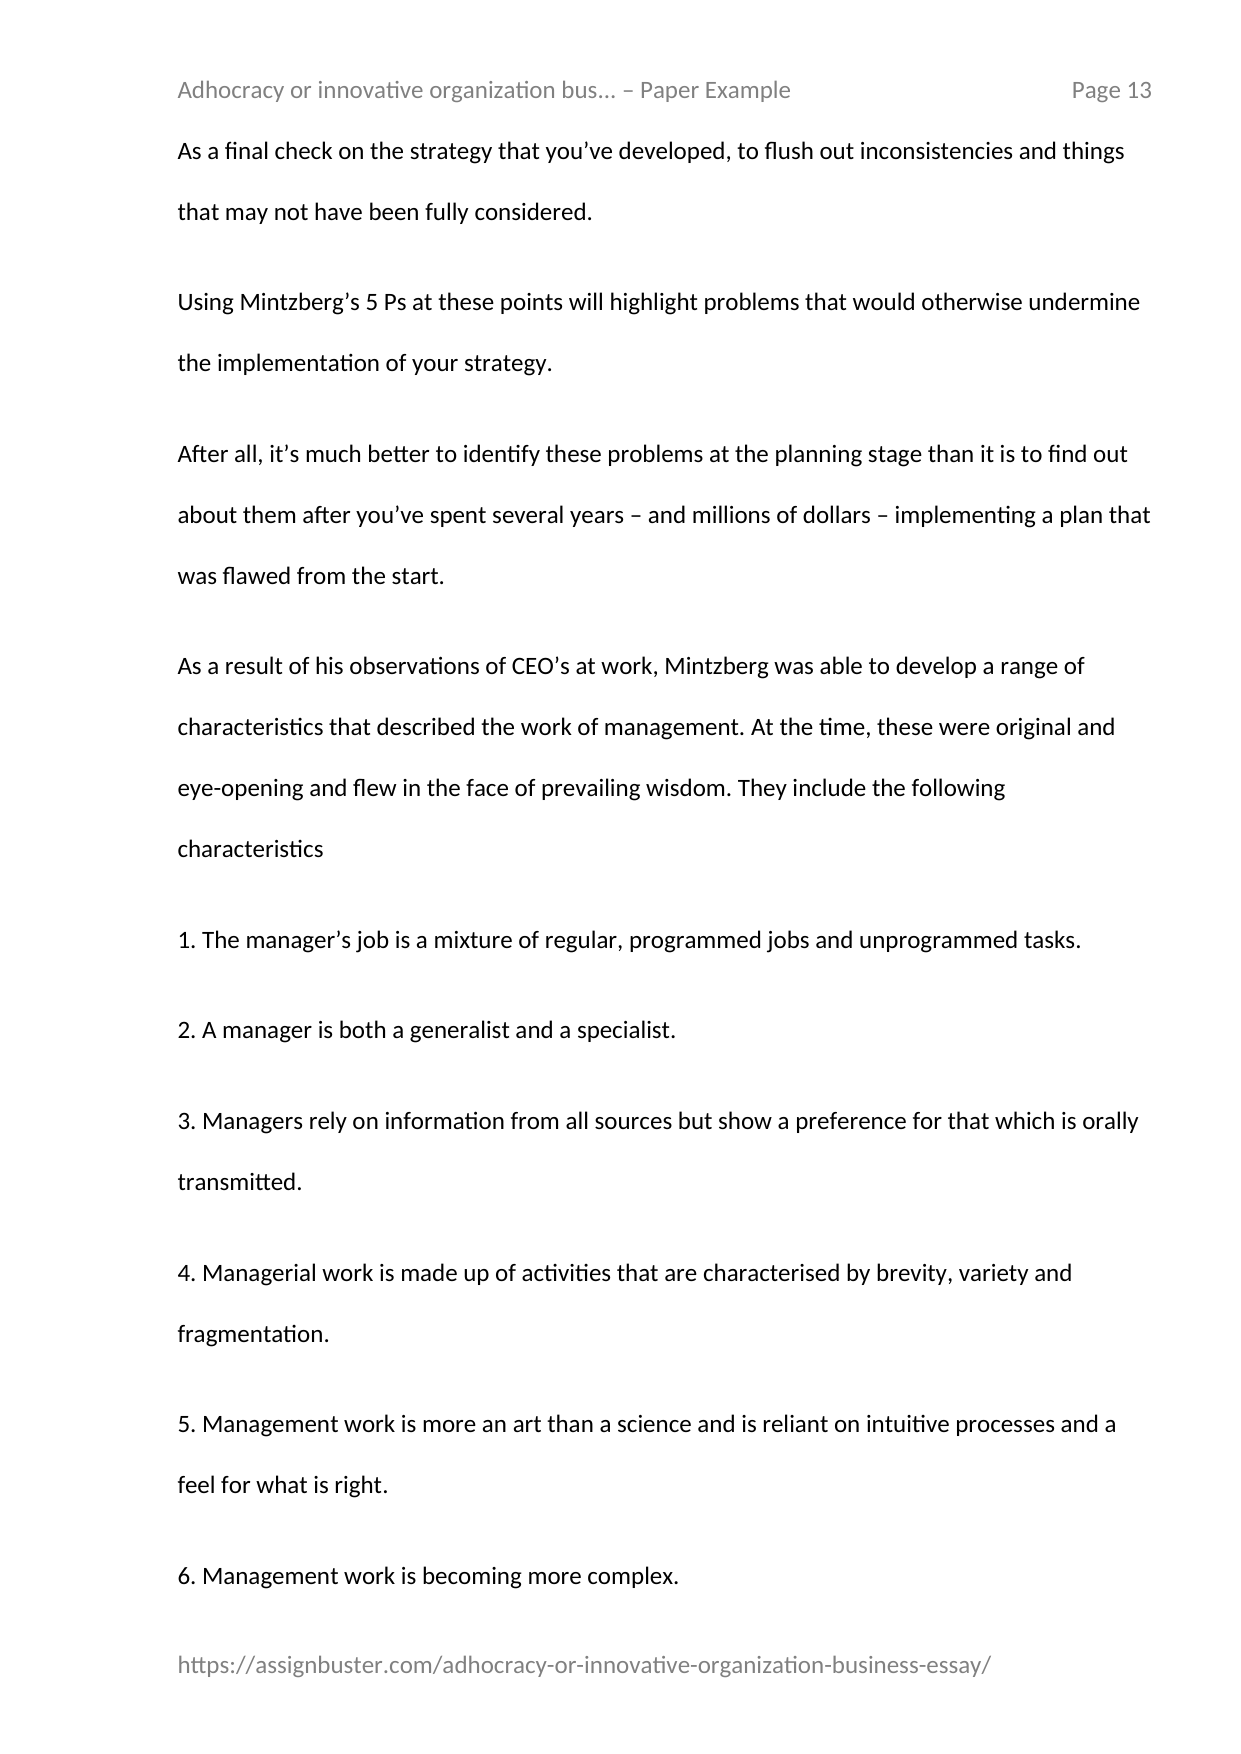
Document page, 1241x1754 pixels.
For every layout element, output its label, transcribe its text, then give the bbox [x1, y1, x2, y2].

text As a final check on the strategy that you’ve developed, to flush out inconsistencies and things that may not have been fully considered. [177, 135, 1152, 226]
text 3. Managers rely on information from all sources but show a preference for that which is orally transmitted. [177, 1105, 1152, 1197]
text 4. Managerial work is made up of activities that are characterised by brevity, variety and fragmentation. [177, 1257, 1152, 1348]
text As a result of his observations of CEO’s at work, Mintzberg was able to develop a range of characteristics that described the work of management. At the time, these were original and eye-opening and flew in the face of prevailing wisdom. They include the following characteristics [177, 651, 1152, 864]
text After all, it’s much better to identify these problems at the planning stage than it is to find out about them after you’ve spent several years – and millions of dollars – implementing a plan that was flawed from the start. [177, 438, 1152, 591]
text 6. Management work is becoming more complex. [177, 1560, 1152, 1590]
text 1. The manager’s job is a mixture of regular, programmed jobs and unprogrammed tasks. [177, 924, 1152, 955]
text 5. Management work is more an art than a science and is reliant on intuitive processes and a feel for what is right. [177, 1408, 1152, 1500]
text Using Mintzberg’s 5 Ps at these points will highlight problems that would otherwise undermine the implementation of your strategy. [177, 286, 1152, 378]
text 2. A manager is both a generalist and a specialist. [177, 1015, 1152, 1045]
